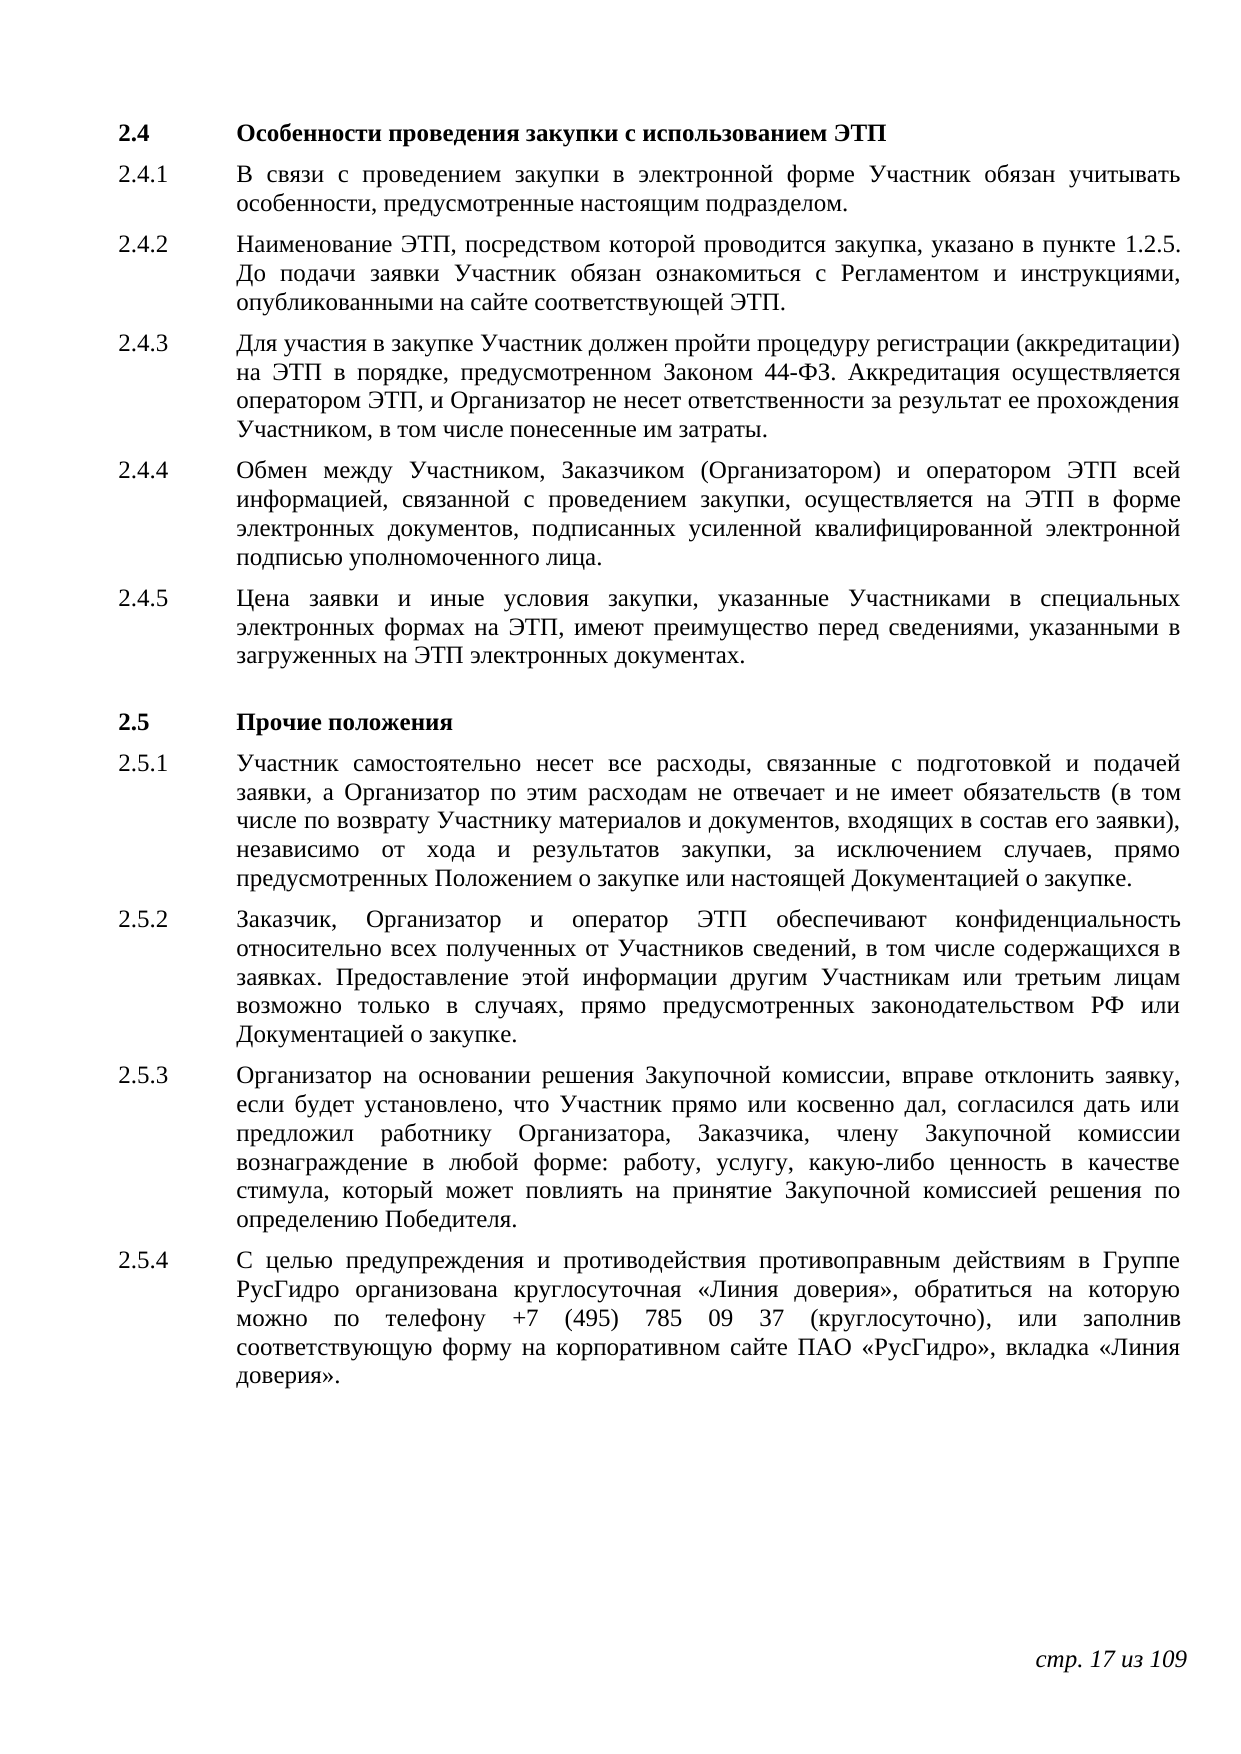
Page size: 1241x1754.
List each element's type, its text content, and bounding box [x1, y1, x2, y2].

text Заказчик, Организатор и оператор ЭТП обеспечивают конфиденциальность относительно всех полученных от Участников сведений, в том числе содержащихся в заявках. Предоставление этой информации другим Участникам или третьим лицам возможно только в случаях, прямо предусмотренных законодательством РФ или Документацией о закупке. [118, 904, 1181, 1048]
text С целью предупреждения и противодействия противоправным действиям в Группе РусГидро организована круглосуточная «Линия доверия», обратиться на которую можно по телефону +7 (495) 785 09 37 (круглосуточно), или заполнив соответствующую форму на корпоративном сайте ПАО «РусГидро», вкладка «Линия доверия». [118, 1246, 1181, 1389]
text Цена заявки и иные условия закупки, указанные Участниками в специальных электронных формах на ЭТП, имеют преимущество перед сведениями, указанными в загруженных на ЭТП электронных документах. [118, 583, 1181, 669]
text Для участия в закупке Участник должен пройти процедуру регистрации (аккредитации) на ЭТП в порядке, предусмотренном Законом 44-ФЗ. Аккредитация осуществляется оператором ЭТП, и Организатор не несет ответственности за результат ее прохождения Участником, в том числе понесенные им затраты. [118, 328, 1181, 443]
text В связи с проведением закупки в электронной форме Участник обязан учитывать особенности, предусмотренные настоящим подразделом. [118, 159, 1181, 217]
text Организатор на основании решения Закупочной комиссии, вправе отклонить заявку, если будет установлено, что Участник прямо или косвенно дал, согласился дать или предложил работнику Организатора, Заказчика, члену Закупочной комиссии вознаграждение в любой форме: работу, услугу, какую-либо ценность в качестве стимула, который может повлиять на принятие Закупочной комиссией решения по определению Победителя. [118, 1061, 1181, 1233]
subtitle Прочие положения [118, 707, 1181, 736]
subtitle Особенности проведения закупки с использованием ЭТП [118, 118, 1181, 147]
text Обмен между Участником, Заказчиком (Организатором) и оператором ЭТП всей информацией, связанной с проведением закупки, осуществляется на ЭТП в форме электронных документов, подписанных усиленной квалифицированной электронной подписью уполномоченного лица. [118, 456, 1181, 571]
text Участник самостоятельно несет все расходы, связанные с подготовкой и подачей заявки, а Организатор по этим расходам не отвечает и не имеет обязательств (в том числе по возврату Участнику материалов и документов, входящих в состав его заявки), независимо от хода и результатов закупки, за исключением случаев, прямо предусмотренных Положением о закупке или настоящей Документацией о закупке. [118, 748, 1181, 892]
text Наименование ЭТП, посредством которой проводится закупка, указано в пункте 1.2.5. До подачи заявки Участник обязан ознакомиться с Регламентом и инструкциями, опубликованными на сайте соответствующей ЭТП. [118, 229, 1181, 316]
